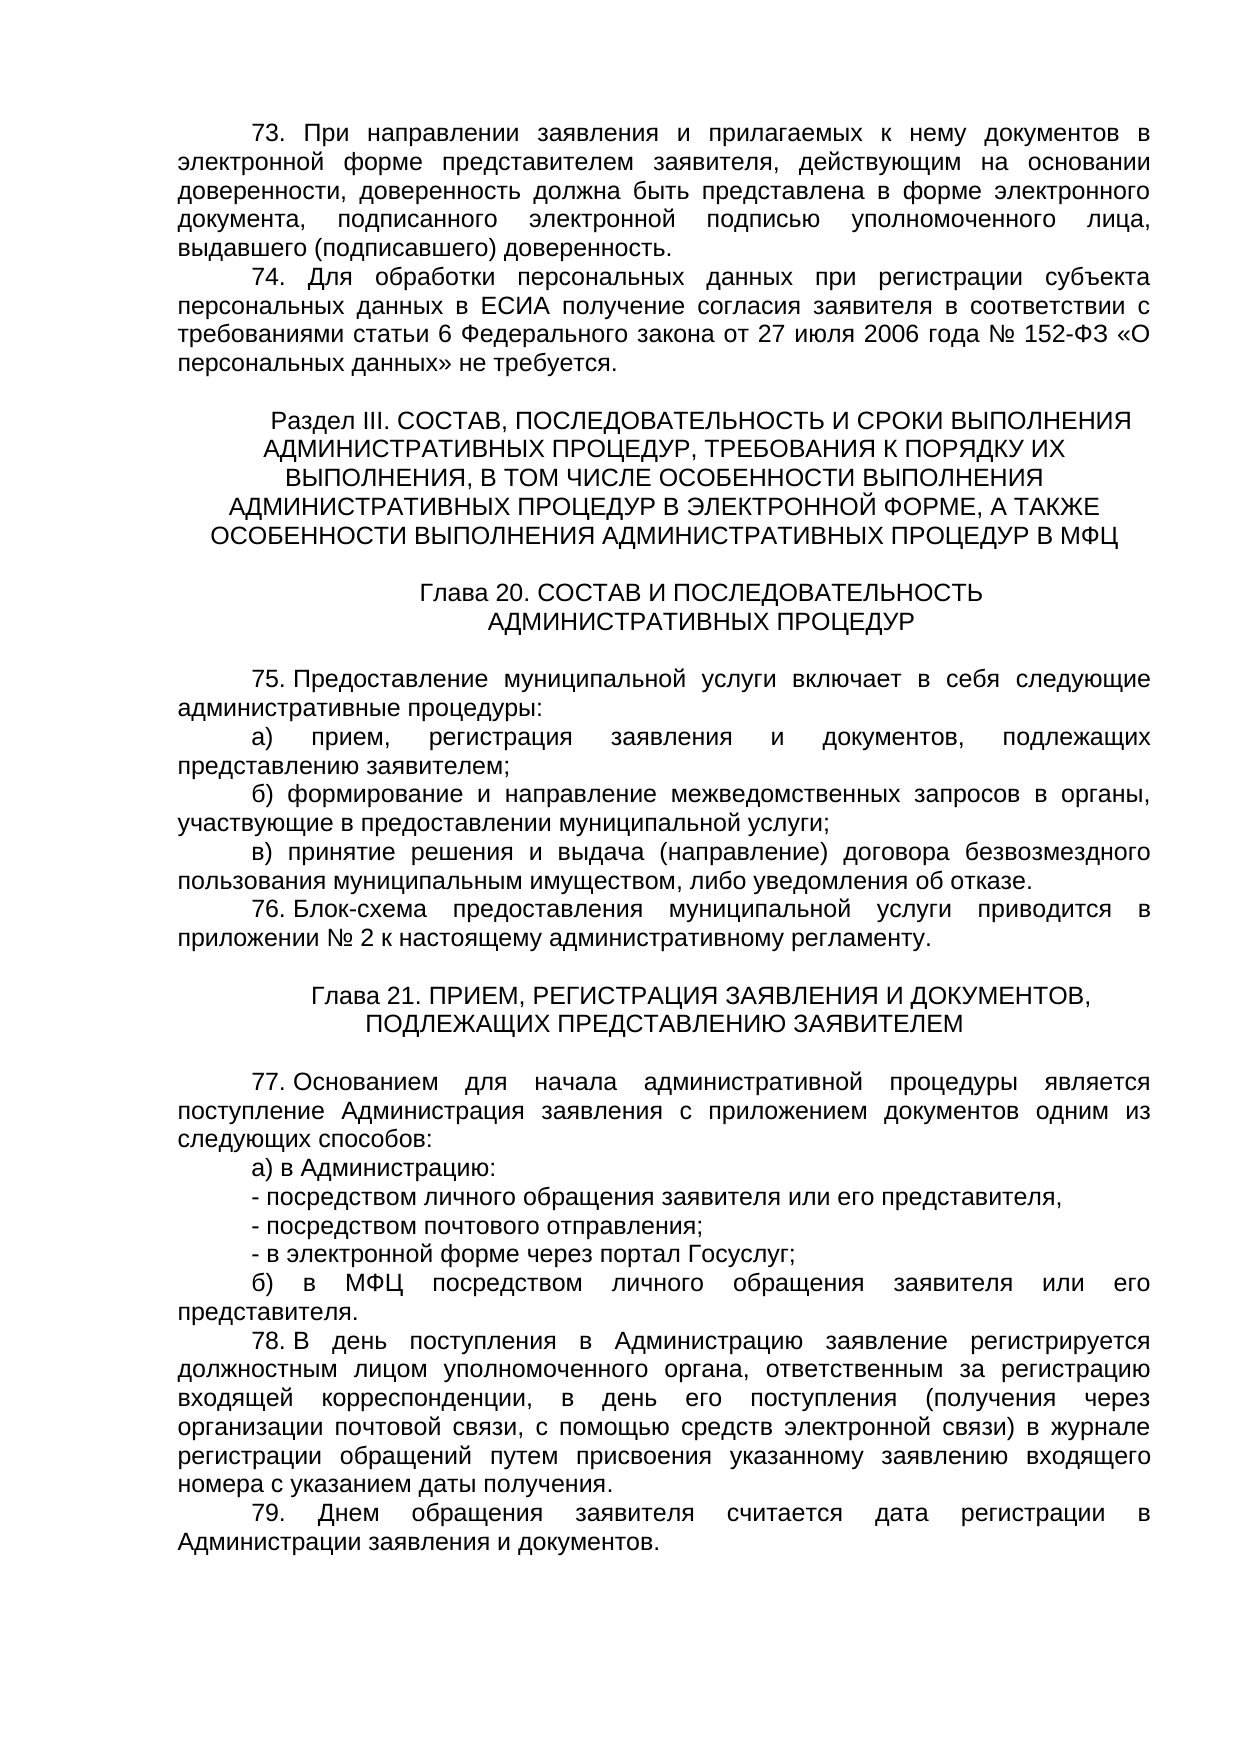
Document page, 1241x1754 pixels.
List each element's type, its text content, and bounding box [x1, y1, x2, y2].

text Глава 20. СОСТАВ И ПОСЛЕДОВАТЕЛЬНОСТЬ [177, 578, 1152, 607]
text - посредством почтового отправления; [177, 1211, 1152, 1239]
text 77. Основанием для начала административной процедуры является поступление Администрация заявления с приложением документов одним из следующих способов: [177, 1067, 1152, 1153]
text а) в Администрацию: [177, 1153, 1152, 1182]
text а) прием, регистрация заявления и документов, подлежащих представлению заявителем; [177, 722, 1152, 779]
text АДМИНИСТРАТИВНЫХ ПРОЦЕДУР [177, 607, 1152, 636]
text - в электронной форме через портал Госуслуг; [177, 1239, 1152, 1268]
text - посредством личного обращения заявителя или его представителя, [177, 1182, 1152, 1211]
text 75. Предоставление муниципальной услуги включает в себя следующие административные процедуры: [177, 664, 1152, 722]
text 73. При направлении заявления и прилагаемых к нему документов в электронной форме представителем заявителя, действующим на основании доверенности, доверенность должна быть представлена в форме электронного документа, подписанного электронной подписью уполномоченного лица, выдавшего (подписавшего) доверенность. [177, 118, 1152, 262]
text 78. В день поступления в Администрацию заявление регистрируется должностным лицом уполномоченного органа, ответственным за регистрацию входящей корреспонденции, в день его поступления (получения через организации почтовой связи, с помощью средств электронной связи) в журнале регистрации обращений путем присвоения указанному заявлению входящего номера с указанием даты получения. [177, 1326, 1152, 1498]
text б) в МФЦ посредством личного обращения заявителя или его представителя. [177, 1268, 1152, 1326]
text Раздел III. СОСТАВ, ПОСЛЕДОВАТЕЛЬНОСТЬ И СРОКИ ВЫПОЛНЕНИЯ АДМИНИСТРАТИВНЫХ ПРОЦЕДУР, ТРЕБОВАНИЯ К ПОРЯДКУ ИХ ВЫПОЛНЕНИЯ, В ТОМ ЧИСЛЕ ОСОБЕННОСТИ ВЫПОЛНЕНИЯ АДМИНИСТРАТИВНЫХ ПРОЦЕДУР В ЭЛЕКТРОННОЙ ФОРМЕ, А ТАКЖЕ ОСОБЕННОСТИ ВЫПОЛНЕНИЯ АДМИНИСТРАТИВНЫХ ПРОЦЕДУР В МФЦ [177, 406, 1152, 549]
text 74. Для обработки персональных данных при регистрации субъекта персональных данных в ЕСИА получение согласия заявителя в соответствии с требованиями статьи 6 Федерального закона от 27 июля 2006 года № 152-ФЗ «О персональных данных» не требуется. [177, 262, 1152, 377]
text б) формирование и направление межведомственных запросов в органы, участвующие в предоставлении муниципальной услуги; [177, 779, 1152, 837]
text Глава 21. ПРИЕМ, РЕГИСТРАЦИЯ ЗАЯВЛЕНИЯ И ДОКУМЕНТОВ, ПОДЛЕЖАЩИХ ПРЕДСТАВЛЕНИЮ ЗАЯВИТЕЛЕМ [177, 981, 1152, 1038]
text в) принятие решения и выдача (направление) договора безвозмездного пользования муниципальным имуществом, либо уведомления об отказе. [177, 837, 1152, 894]
text 79. Днем обращения заявителя считается дата регистрации в Администрации заявления и документов. [177, 1498, 1152, 1556]
text 76. Блок-схема предоставления муниципальной услуги приводится в приложении № 2 к настоящему административному регламенту. [177, 894, 1152, 952]
